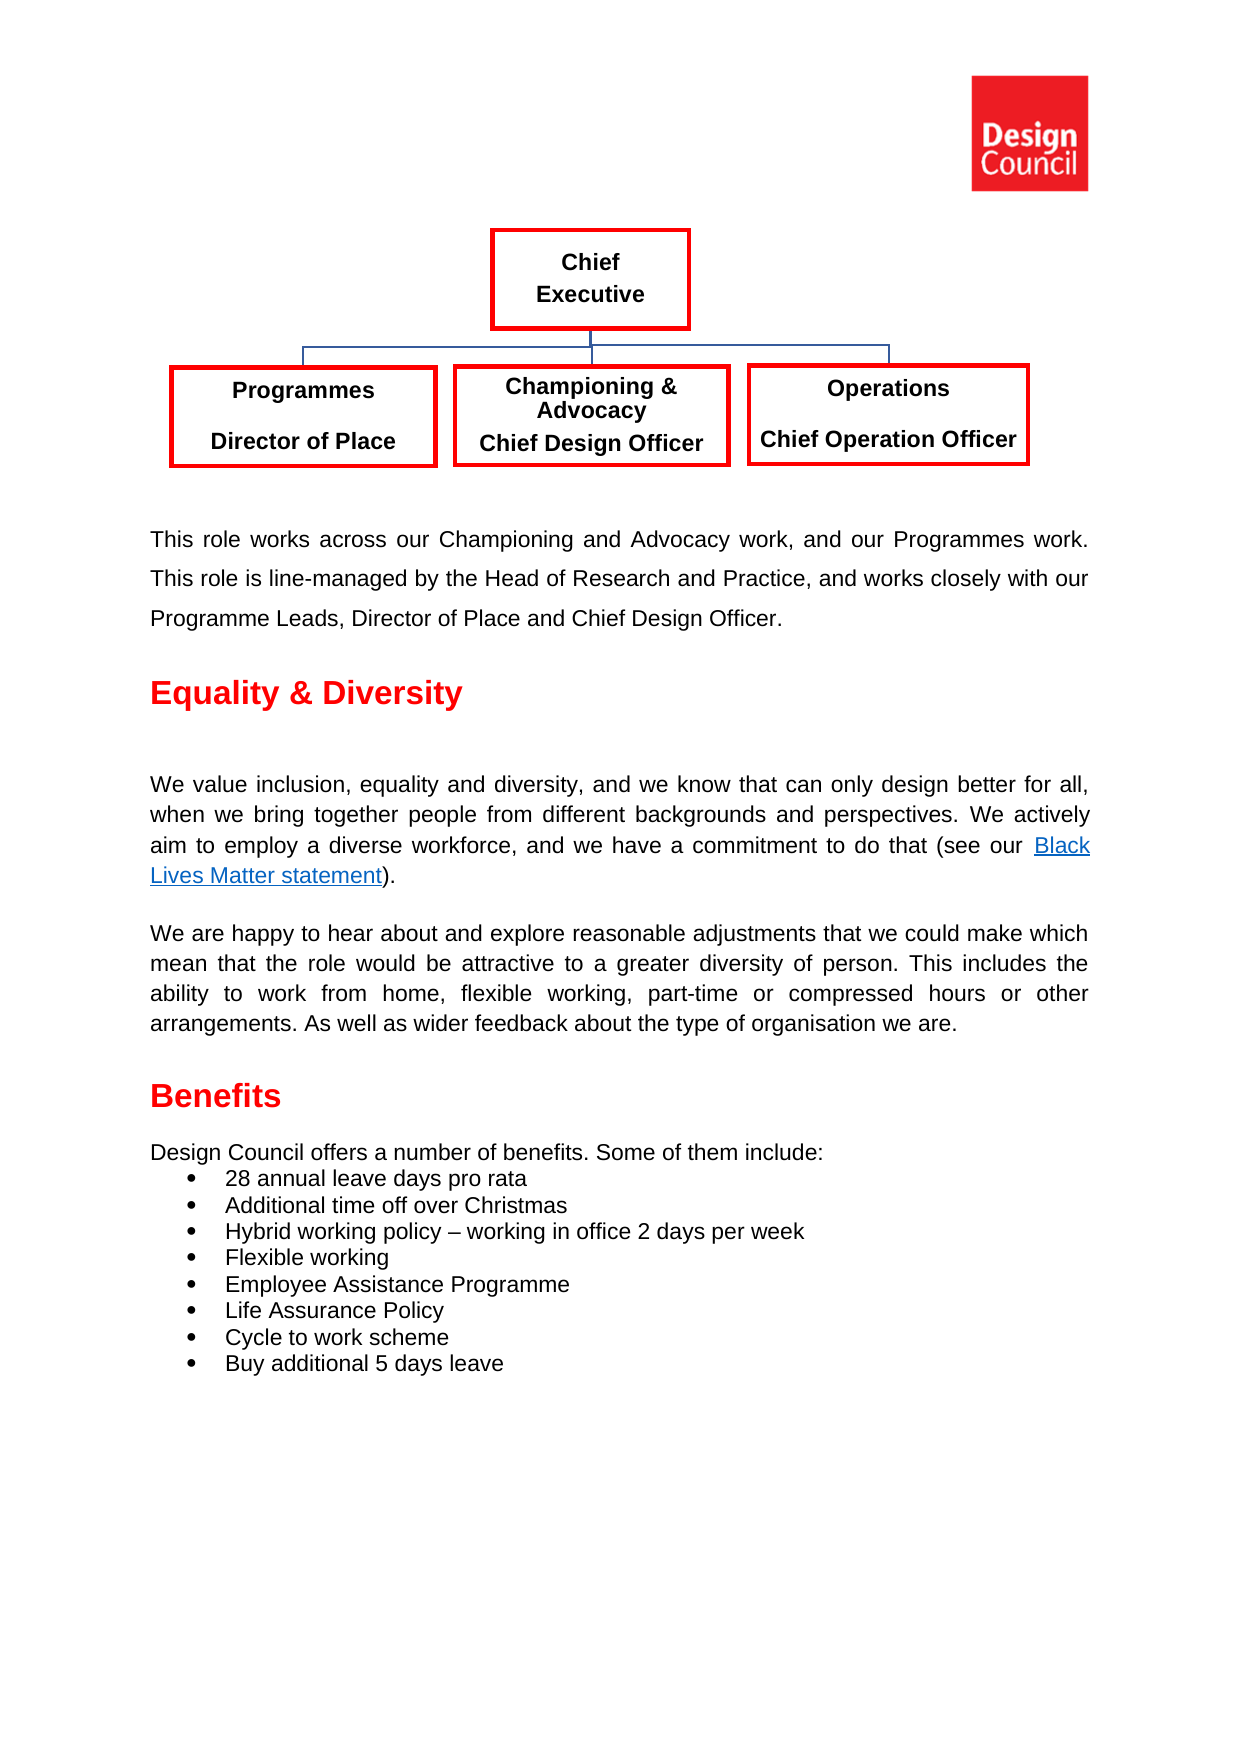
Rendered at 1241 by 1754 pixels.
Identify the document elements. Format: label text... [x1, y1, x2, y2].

list Life Assurance Policy [187, 1297, 1090, 1323]
text Benefits [150, 1076, 1090, 1115]
list 28 annual leave days pro rata [187, 1165, 1090, 1192]
list Buy additional 5 days leave [187, 1350, 1090, 1376]
list Employee Assistance Programme [187, 1271, 1090, 1297]
list Cycle to work scheme [187, 1323, 1090, 1350]
picture [969, 73, 1091, 194]
text We value inclusion, equality and diversity, and we know that can only design better for all, when we bring together people from different backgrounds and perspectives. We actively aim to employ a diverse workforce, and we have a commitment to do that (see our Black Lives Matter statement). [150, 771, 1090, 888]
text Design Council offers a number of benefits. Some of them include: [150, 1139, 1090, 1165]
text We are happy to hear about and explore reasonable adjustments that we could make which mean that the role would be attractive to a greater diversity of person. This includes the ability to work from home, flexible working, part-time or compressed hours or other arrangements. As well as wider feedback about the type of organisation we are. [150, 919, 1090, 1037]
list Additional time off over Christmas [187, 1192, 1090, 1218]
text Equality & Diversity [150, 673, 1090, 712]
text This role works across our Championing and Advocacy work, and our Programmes work. This role is line-managed by the Head of Research and Practice, and works closely with our Programme Leads, Director of Place and Chief Design Officer. [150, 526, 1090, 631]
list Hybrid working policy – working in office 2 days per week [187, 1218, 1090, 1244]
list Flexible working [187, 1244, 1090, 1271]
